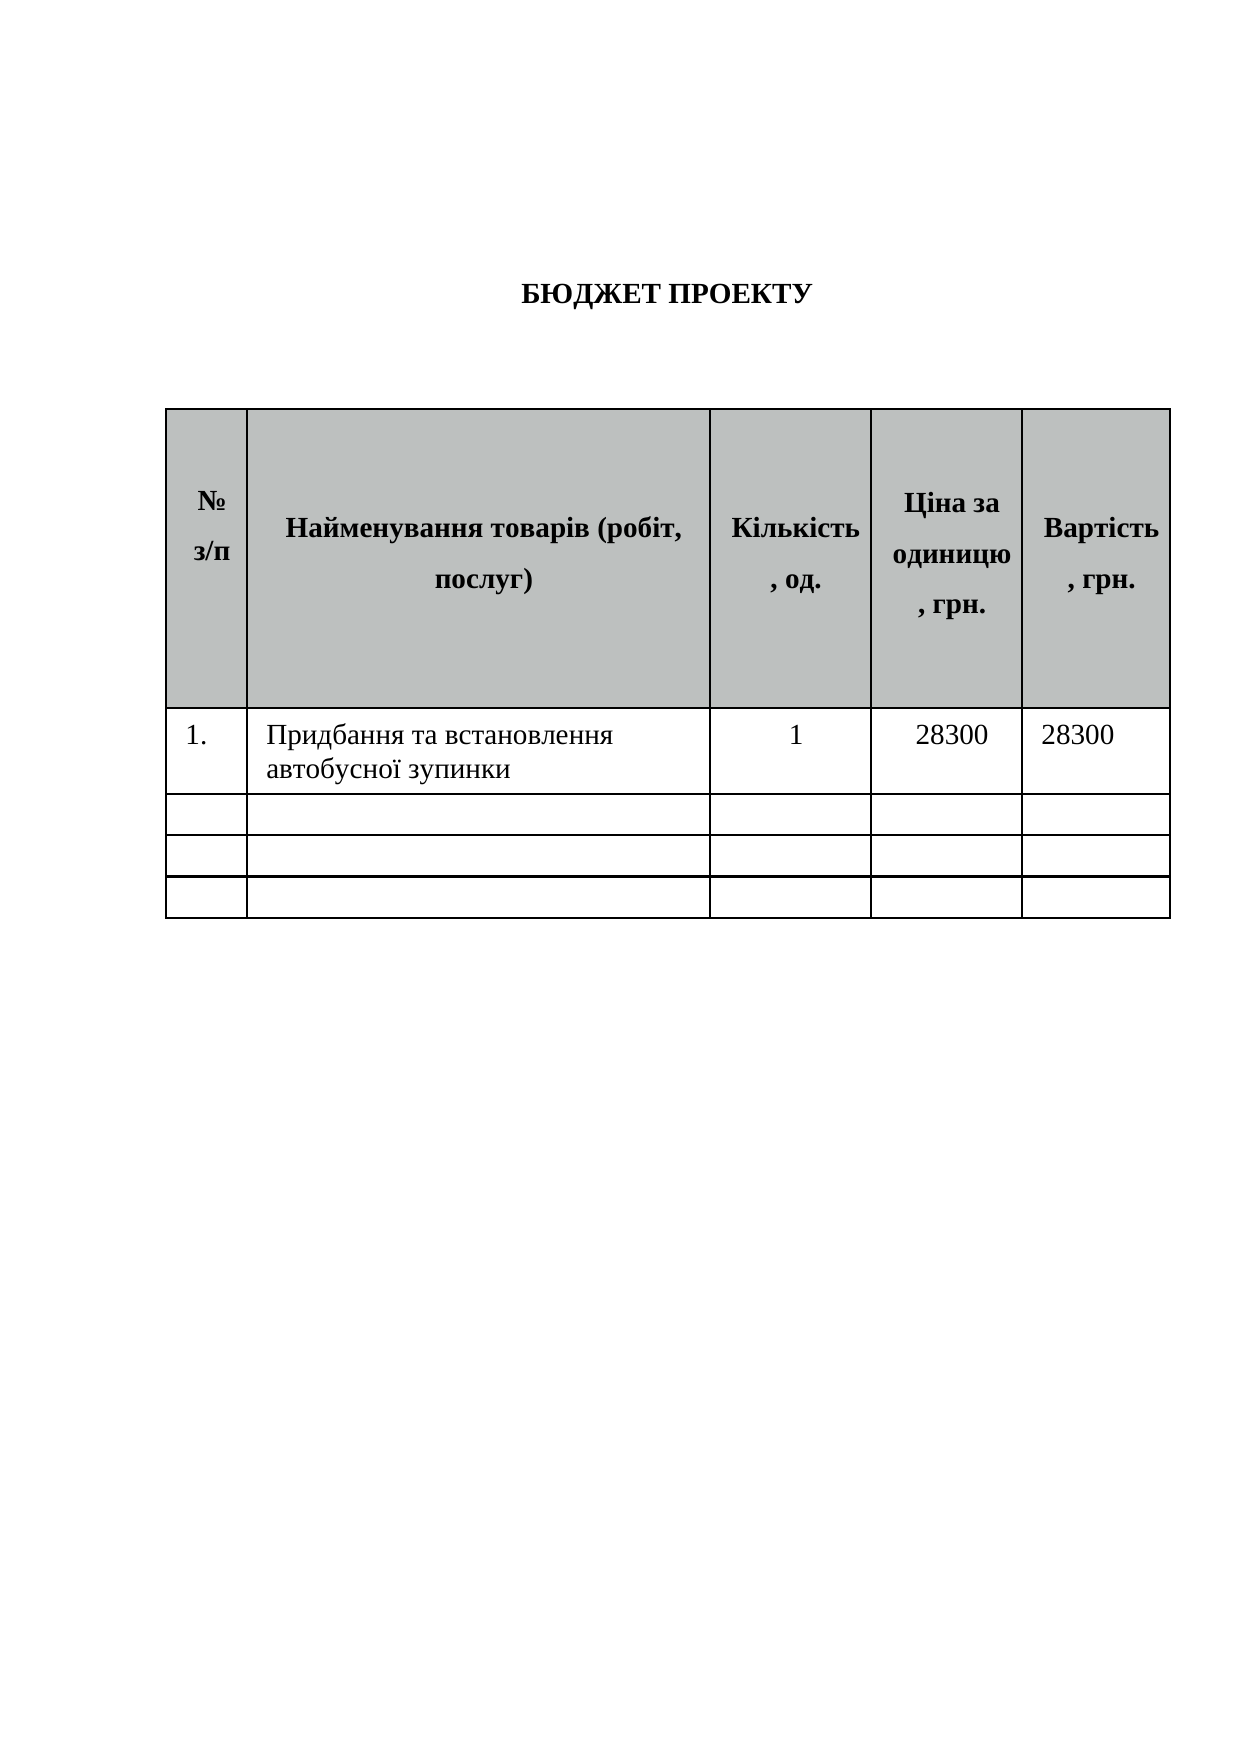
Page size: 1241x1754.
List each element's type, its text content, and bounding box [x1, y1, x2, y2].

table_cell [167, 795, 246, 834]
table_cell [1023, 836, 1169, 875]
table_cell [248, 795, 709, 834]
table_cell [872, 795, 1021, 834]
table_header Найменування товарів (робіт, послуг) [248, 410, 709, 707]
table_cell [872, 836, 1021, 875]
table_header Кількість, од. [711, 410, 870, 707]
table_cell 28300 [1023, 709, 1169, 793]
table_cell [167, 836, 246, 875]
table_cell [167, 878, 246, 917]
table_cell [1023, 795, 1169, 834]
table_cell [711, 795, 870, 834]
text Бюджет проекту [123, 212, 1210, 310]
table_header № з/п [167, 410, 246, 707]
table_cell [248, 836, 709, 875]
table_cell [248, 878, 709, 917]
table_cell Придбання та встановлення автобусної зупинки [248, 709, 709, 793]
table_cell 1. [167, 709, 246, 793]
table_header Ціна за одиницю, грн. [872, 410, 1021, 707]
table_cell [872, 878, 1021, 917]
table_cell [711, 878, 870, 917]
table_cell [711, 836, 870, 875]
table_cell 1 [711, 709, 870, 793]
table_cell 28300 [872, 709, 1021, 793]
table_cell [1023, 878, 1169, 917]
table_header Вартість, грн. [1023, 410, 1169, 707]
